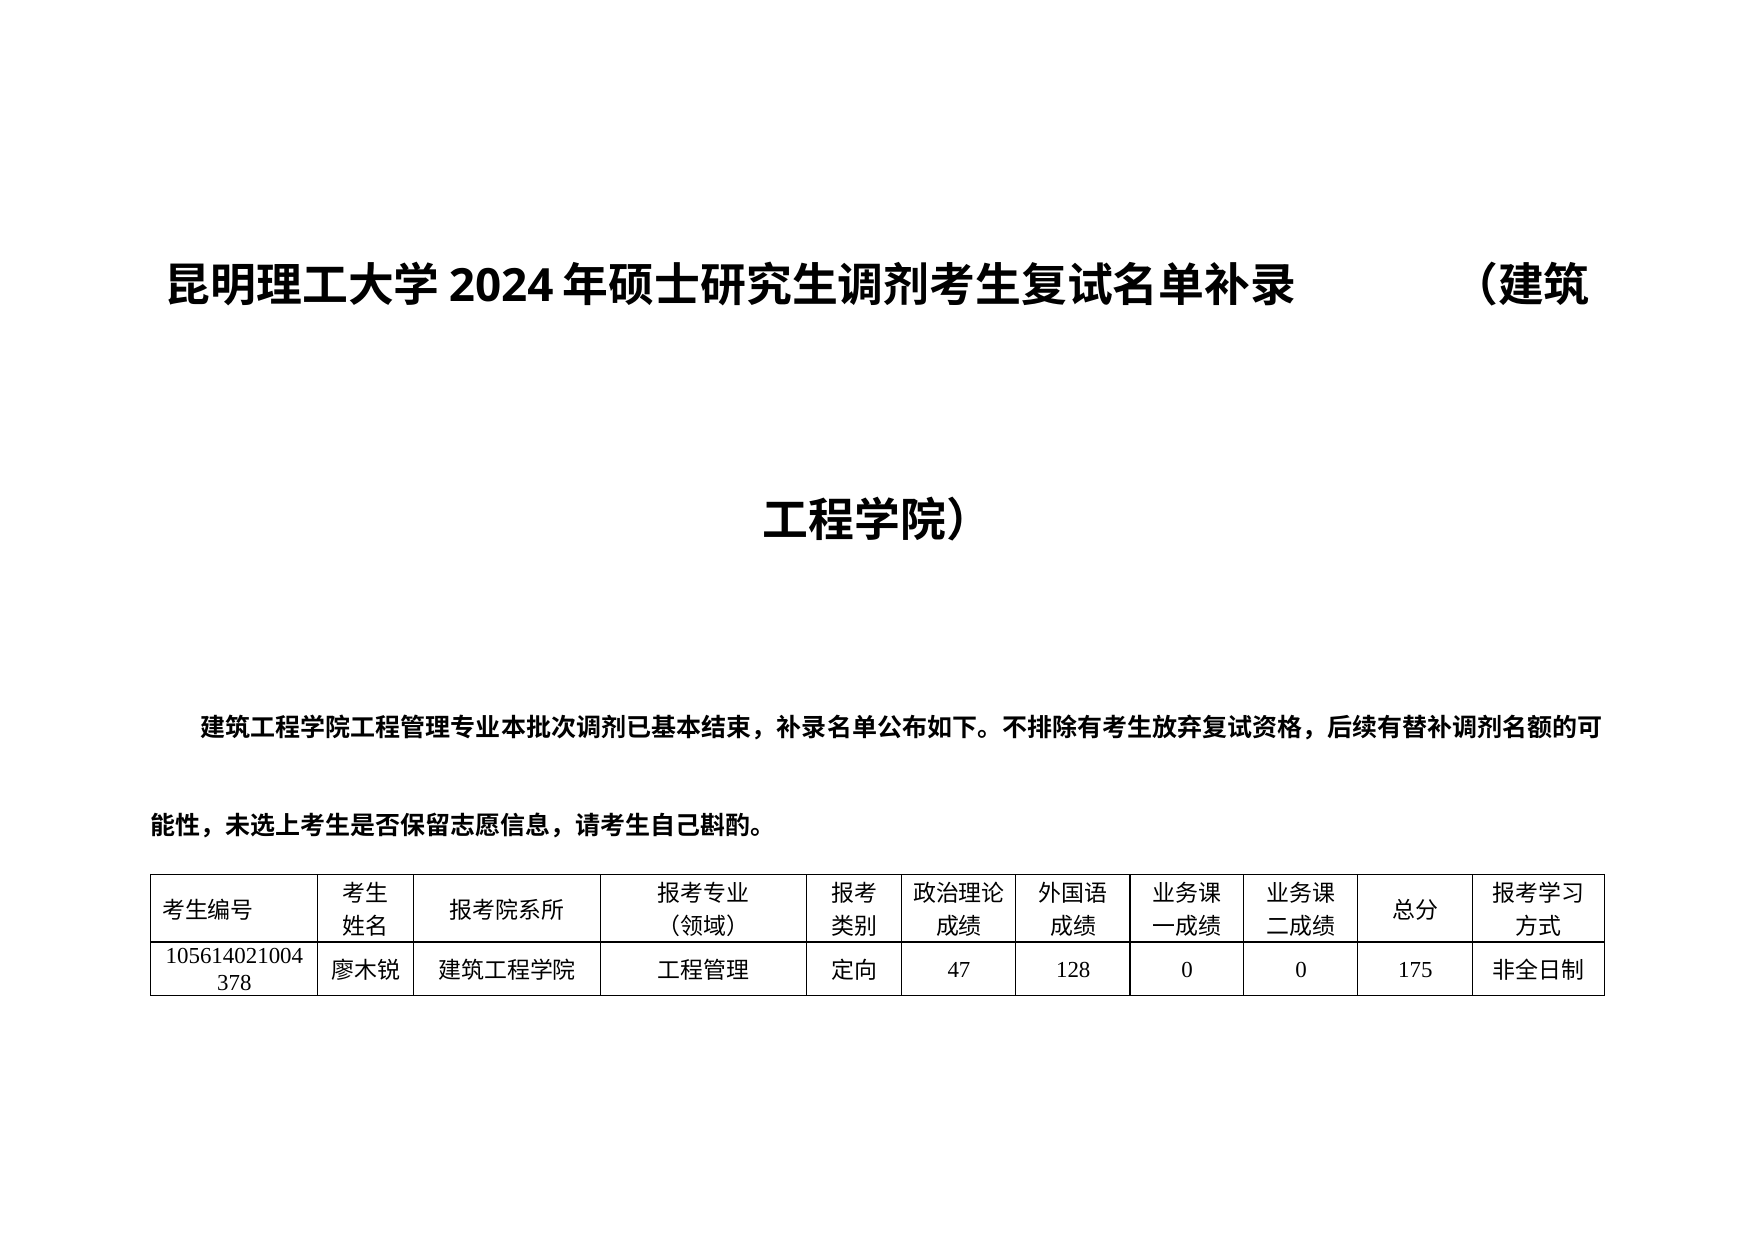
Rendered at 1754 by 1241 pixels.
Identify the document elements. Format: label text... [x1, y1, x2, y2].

table_cell 定向 [807, 943, 901, 995]
table_header 考生 姓名 [318, 875, 413, 941]
table_header 总分 [1358, 875, 1472, 941]
table_cell 廖木锐 [318, 943, 413, 995]
table_header 业务课二成绩 [1244, 875, 1357, 941]
table_header 政治理论成绩 [902, 875, 1015, 941]
table_header 报考学习方式 [1473, 875, 1604, 941]
table_header 报考院系所 [414, 875, 600, 941]
table_header 外国语成绩 [1016, 875, 1129, 941]
table_header 考生编号 [151, 875, 317, 941]
table_cell 建筑工程学院 [414, 943, 600, 995]
table_cell 128 [1016, 943, 1129, 995]
table_cell 工程管理 [601, 943, 806, 995]
table_cell 105614021004378 [151, 943, 317, 995]
text 建筑工程学院工程管理专业本批次调剂已基本结束，补录名单公布如下。不排除有考生放弃复试资格，后续有替补调剂名额的可能性，未选上考生是否保留志愿信息，请考生自己斟酌。 [150, 693, 1604, 856]
table_cell 175 [1358, 943, 1472, 995]
subtitle 昆明理工大学2024年硕士研究生调剂考生复试名单补录 （建筑工程学院） [150, 233, 1604, 565]
table_header 业务课一成绩 [1131, 875, 1243, 941]
table_cell 0 [1131, 943, 1243, 995]
table_cell 非全日制 [1473, 943, 1604, 995]
table_header 报考专业 （领域） [601, 875, 806, 941]
table_header 报考 类别 [807, 875, 901, 941]
table_cell 0 [1244, 943, 1357, 995]
table_cell 47 [902, 943, 1015, 995]
